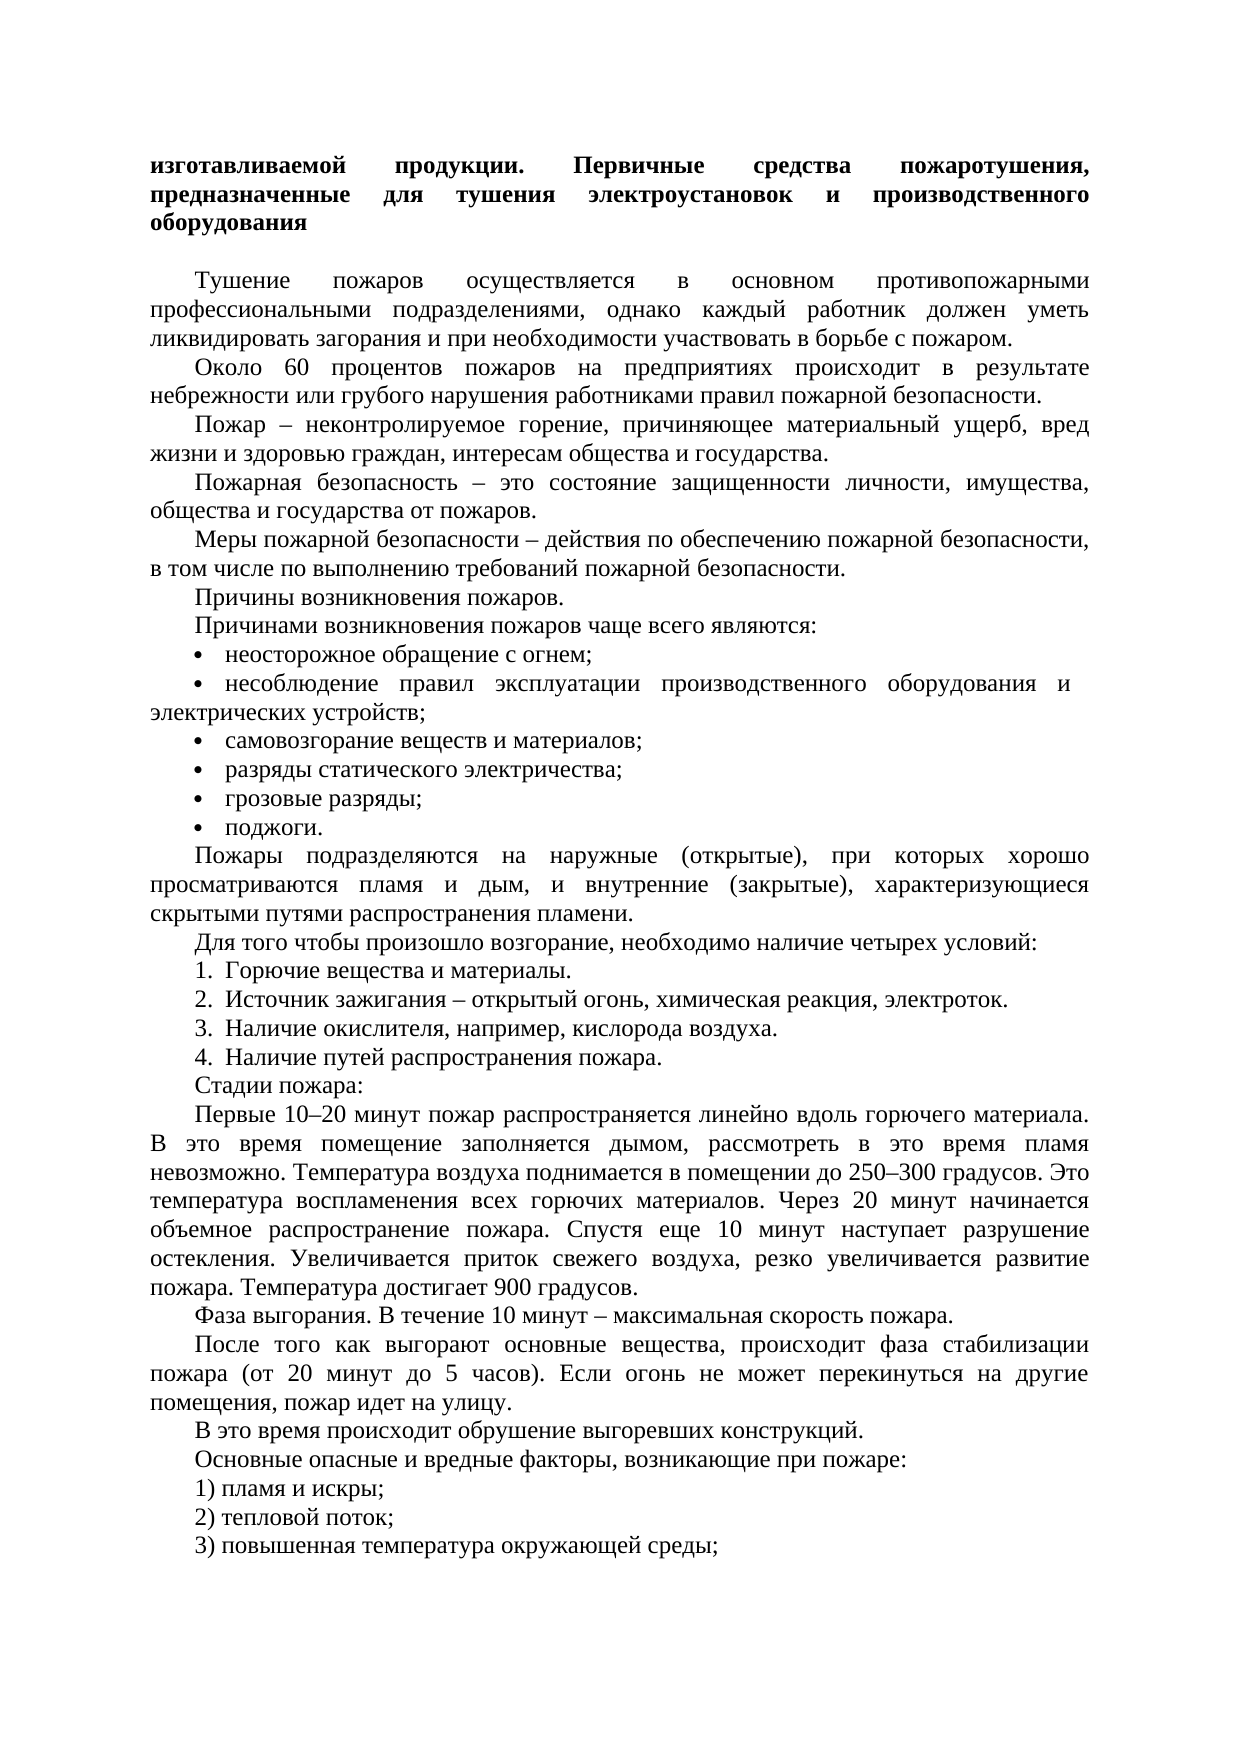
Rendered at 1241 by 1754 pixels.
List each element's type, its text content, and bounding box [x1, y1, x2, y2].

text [150, 150, 1090, 236]
list несоблюдение правил эксплуатации производственного оборудования и электрических устройств; [150, 668, 1071, 725]
text 1) пламя и искры; [150, 1473, 1090, 1502]
text 2) тепловой поток; [150, 1502, 1090, 1530]
list Наличие путей распространения пожара. [150, 1042, 1071, 1070]
text Стадии пожара: [150, 1070, 1090, 1099]
list неосторожное обращение с огнем; [150, 639, 1071, 668]
text Фаза выгорания. В течение 10 минут – максимальная скорость пожара. [150, 1300, 1090, 1329]
text Причины возникновения пожаров. [150, 582, 1090, 610]
list Наличие окислителя, например, кислорода воздуха. [150, 1013, 1071, 1042]
text Для того чтобы произошло возгорание, необходимо наличие четырех условий: [150, 927, 1090, 955]
text Около 60 процентов пожаров на предприятиях происходит в результате небрежности или грубого нарушения работниками правил пожарной безопасности. [150, 352, 1090, 409]
text Основные опасные и вредные факторы, возникающие при пожаре: [150, 1444, 1090, 1473]
text Тушение пожаров осуществляется в основном противопожарными профессиональными подразделениями, однако каждый работник должен уметь ликвидировать загорания и при необходимости участвовать в борьбе с пожаром. [150, 265, 1090, 352]
list грозовые разряды; [150, 783, 1071, 812]
text Пожар – неконтролируемое горение, причиняющее материальный ущерб, вред жизни и здоровью граждан, интересам общества и государства. [150, 409, 1090, 467]
text Пожары подразделяются на наружные (открытые), при которых хорошо просматриваются пламя и дым, и внутренние (закрытые), характеризующиеся скрытыми путями распространения пламени. [150, 840, 1090, 927]
list разряды статического электричества; [150, 754, 1071, 783]
text 3) повышенная температура окружающей среды; [150, 1530, 1090, 1559]
list Источник зажигания – открытый огонь, химическая реакция, электроток. [150, 984, 1071, 1013]
text Причинами возникновения пожаров чаще всего являются: [150, 610, 1090, 639]
text В это время происходит обрушение выгоревших конструкций. [150, 1415, 1090, 1444]
list поджоги. [150, 812, 1071, 840]
text Пожарная безопасность – это состояние защищенности личности, имущества, общества и государства от пожаров. [150, 467, 1090, 524]
text После того как выгорают основные вещества, происходит фаза стабилизации пожара (от 20 минут до 5 часов). Если огонь не может перекинуться на другие помещения, пожар идет на улицу. [150, 1329, 1090, 1415]
list Горючие вещества и материалы. [150, 955, 1071, 984]
list самовозгорание веществ и материалов; [150, 725, 1071, 754]
text Меры пожарной безопасности – действия по обеспечению пожарной безопасности, в том числе по выполнению требований пожарной безопасности. [150, 524, 1090, 582]
text Первые 10–20 минут пожар распространяется линейно вдоль горючего материала. В это время помещение заполняется дымом, рассмотреть в это время пламя невозможно. Температура воздуха поднимается в помещении до 250–300 градусов. Это температура воспламенения всех горючих материалов. Через 20 минут начинается объемное распространение пожара. Спустя еще 10 минут наступает разрушение остекления. Увеличивается приток свежего воздуха, резко увеличивается развитие пожара. Температура достигает 900 градусов. [150, 1099, 1090, 1300]
